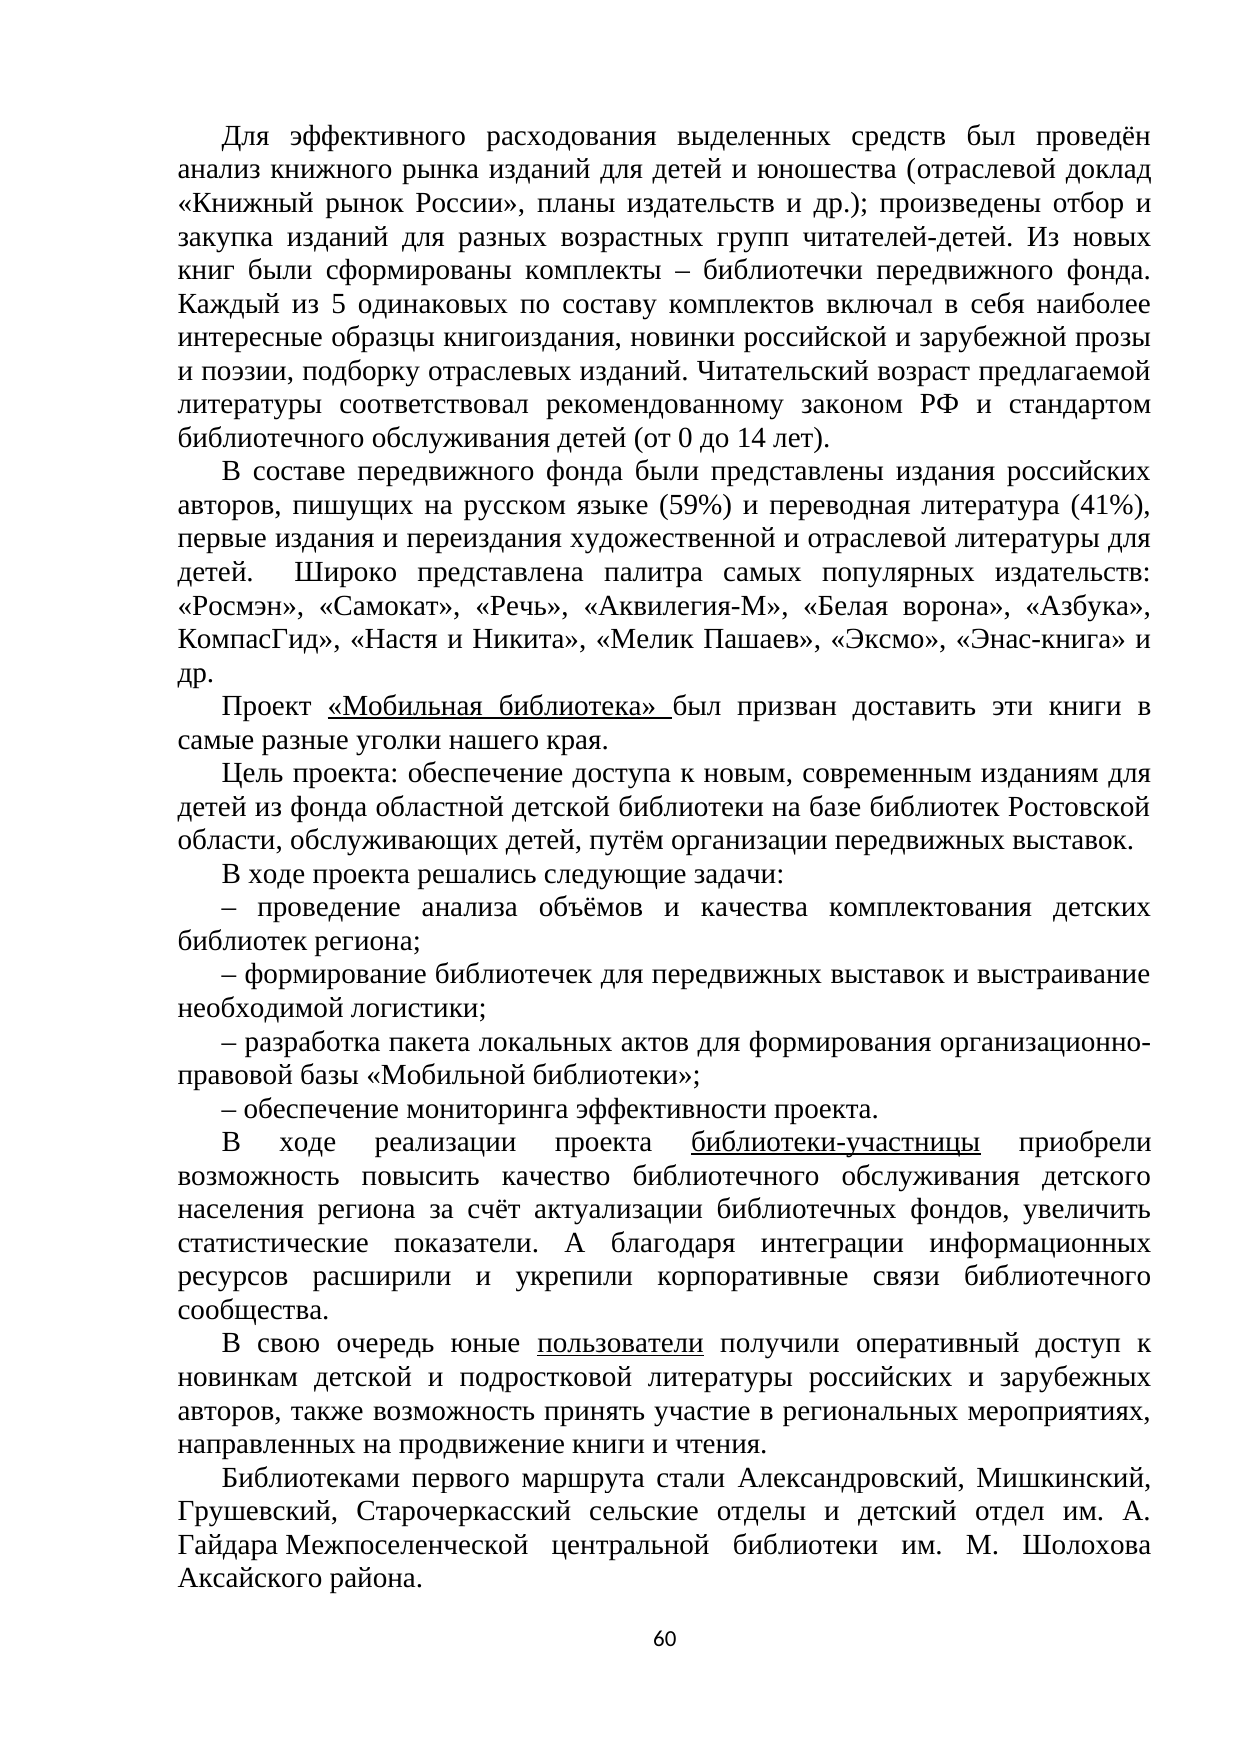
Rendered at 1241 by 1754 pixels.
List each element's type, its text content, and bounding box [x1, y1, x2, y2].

text – обеспечение мониторинга эффективности проекта. [177, 1091, 1152, 1124]
text В ходе реализации проекта библиотеки-участницы приобрели возможность повысить качество библиотечного обслуживания детского населения региона за счёт актуализации библиотечных фондов, увеличить статистические показатели. А благодаря интеграции информационных ресурсов расширили и укрепили корпоративные связи библиотечного сообщества. [177, 1124, 1152, 1326]
text Для эффективного расходования выделенных средств был проведён анализ книжного рынка изданий для детей и юношества (отраслевой доклад «Книжный рынок России», планы издательств и др.); произведены отбор и закупка изданий для разных возрастных групп читателей-детей. Из новых книг были сформированы комплекты – библиотечки передвижного фонда. Каждый из 5 одинаковых по составу комплектов включал в себя наиболее интересные образцы книгоиздания, новинки российской и зарубежной прозы и поэзии, подборку отраслевых изданий. Читательский возраст предлагаемой литературы соответствовал рекомендованному законом РФ и стандартом библиотечного обслуживания детей (от 0 до 14 лет). [177, 118, 1152, 453]
text В ходе проекта решались следующие задачи: [177, 856, 1152, 889]
text Цель проекта: обеспечение доступа к новым, современным изданиям для детей из фонда областной детской библиотеки на базе библиотек Ростовской области, обслуживающих детей, путём организации передвижных выставок. [177, 755, 1152, 856]
text В свою очередь юные пользователи получили оперативный доступ к новинкам детской и подростковой литературы российских и зарубежных авторов, также возможность принять участие в региональных мероприятиях, направленных на продвижение книги и чтения. [177, 1326, 1152, 1460]
text – проведение анализа объёмов и качества комплектования детских библиотек региона; [177, 889, 1152, 957]
text – разработка пакета локальных актов для формирования организационно-правовой базы «Мобильной библиотеки»; [177, 1024, 1152, 1091]
text Библиотеками первого маршрута стали Александровский, Мишкинский, Грушевский, Старочеркасский сельские отделы и детский отдел им. А. Гайдара Межпоселенческой центральной библиотеки им. М. Шолохова Аксайского района. [177, 1527, 1152, 1594]
text Проект «Мобильная библиотека» был призван доставить эти книги в самые разные уголки нашего края. [177, 688, 1152, 755]
text В составе передвижного фонда были представлены издания российских авторов, пишущих на русском языке (59%) и переводная литература (41%), первые издания и переиздания художественной и отраслевой литературы для детей. Широко представлена палитра самых популярных издательств: «Росмэн», «Самокат», «Речь», «Аквилегия-М», «Белая ворона», «Азбука», КомпасГид», «Настя и Никита», «Мелик Пашаев», «Эксмо», «Энас-книга» и др. [177, 453, 1152, 688]
text – формирование библиотечек для передвижных выставок и выстраивание необходимой логистики; [177, 957, 1152, 1024]
text Библиотеками первого маршрута стали Александровский, Мишкинский, Грушевский, Старочеркасский сельские отделы и детский отдел им. А. Гайдара Межпоселенческой центральной библиотеки им. М. Шолохова Аксайского района. [177, 1460, 737, 1493]
